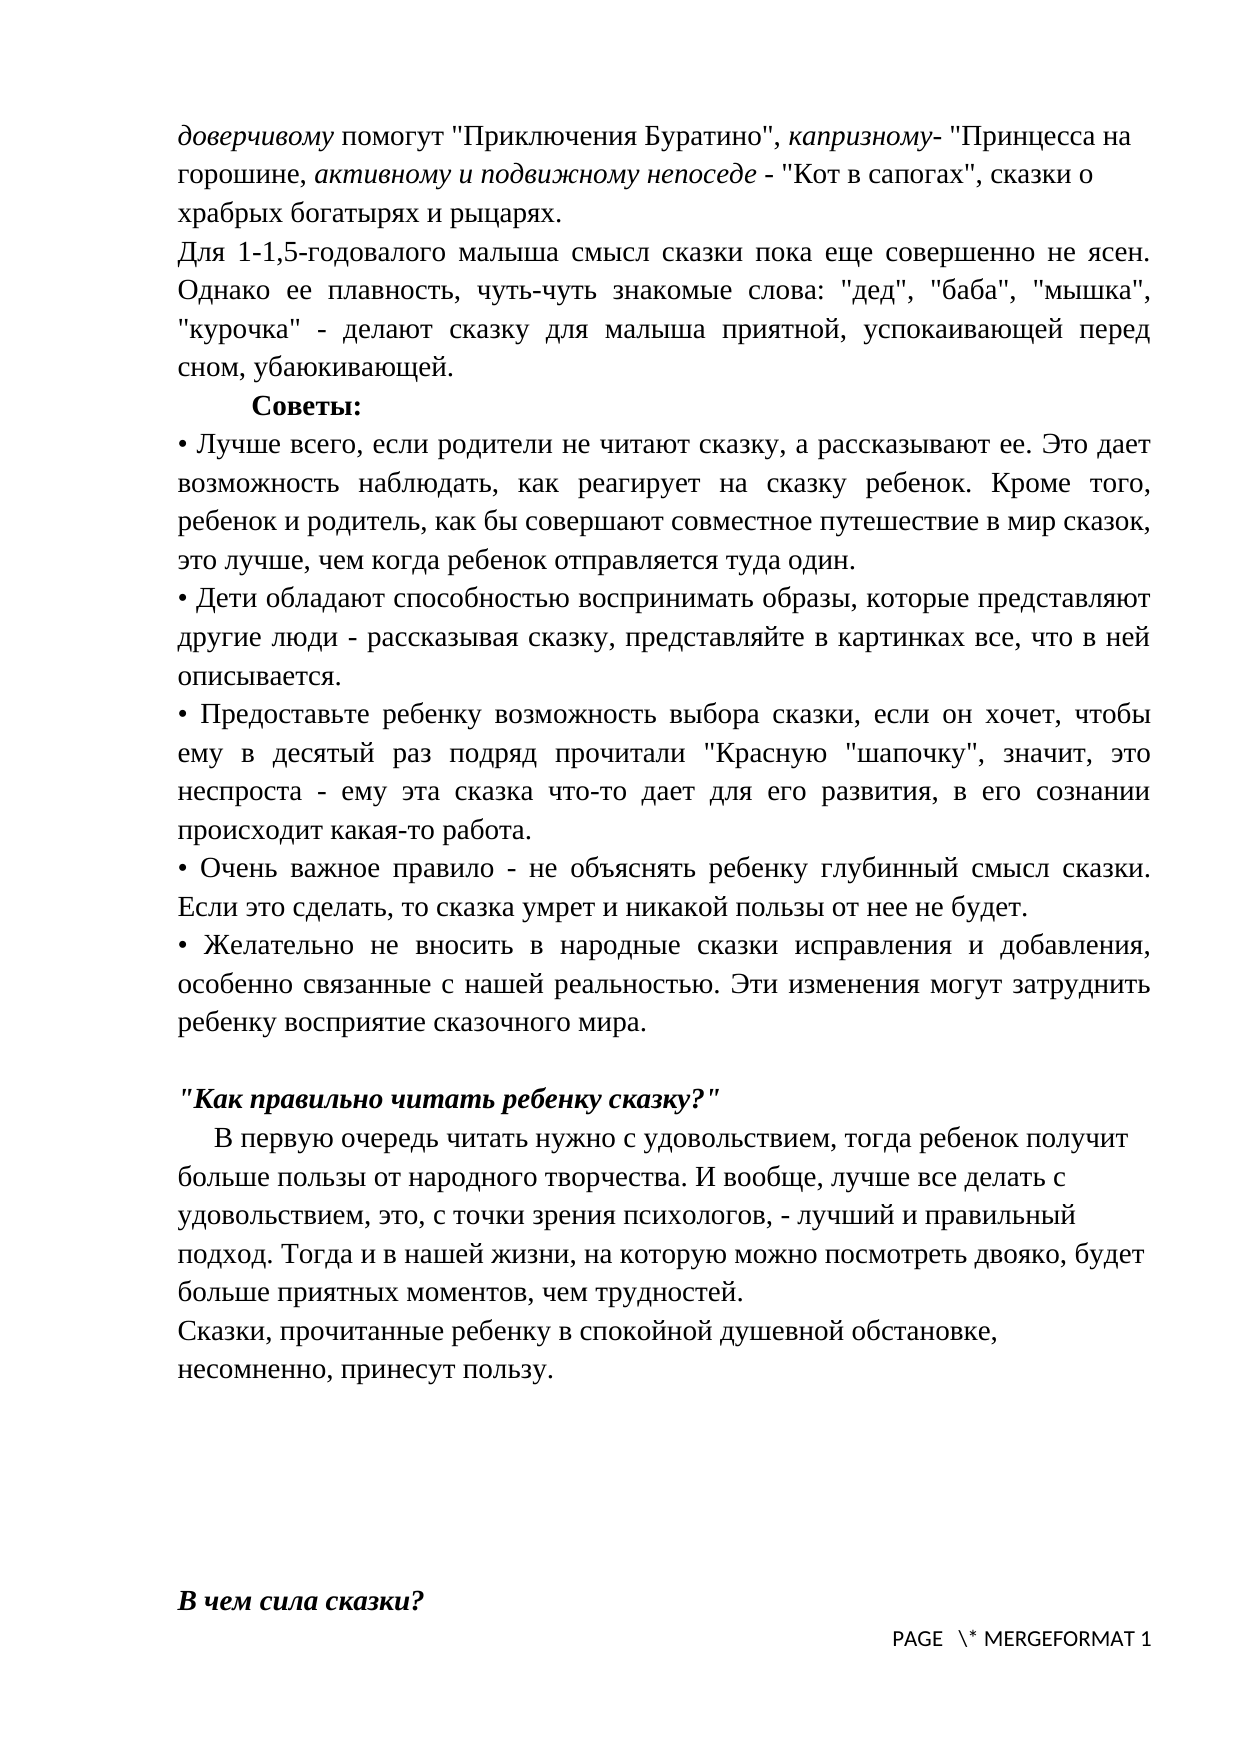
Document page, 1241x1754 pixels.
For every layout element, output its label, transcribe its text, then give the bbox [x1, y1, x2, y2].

text Советы: [251, 388, 1152, 421]
text • Лучше всего, если родители не читают сказку, а рассказывают ее. Это дает возможность наблюдать, как реагирует на сказку ребенок. Кроме того, ребенок и родитель, как бы совершают совместное путешествие в мир сказок, это лучше, чем когда ребенок отправляется туда один. [177, 426, 1152, 576]
text • Предоставьте ребенку возможность выбора сказки, если он хочет, чтобы ему в десятый раз подряд прочитали "Красную "шапочку", значит, это неспроста - ему эта сказка что-то дает для его развития, в его сознании происходит какая-то работа. [177, 696, 1152, 845]
text "Как правильно читать ребенку сказку?" [177, 1082, 1152, 1115]
text Для 1-1,5-годовалого малыша смысл сказки пока еще совершенно не ясен. Однако ее плавность, чуть-чуть знакомые слова: "дед", "баба", "мышка", "курочка" - делают сказку для малыша приятной, успокаивающей перед сном, убаюкивающей. [177, 234, 1152, 383]
text • Очень важное правило - не объяснять ребенку глубинный смысл сказки. Если это сделать, то сказка умрет и никакой пользы от нее не будет. [177, 850, 1152, 922]
text • Дети обладают способностью воспринимать образы, которые представляют другие люди - рассказывая сказку, представляйте в картинках все, что в ней описывается. [177, 581, 1152, 691]
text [177, 118, 1152, 229]
text • Желательно не вносить в народные сказки исправления и добавления, особенно связанные с нашей реальностью. Эти изменения могут затруднить ребенку восприятие сказочного мира. [177, 927, 1152, 1038]
text В первую очередь читать нужно с удовольствием, тогда ребенок получит больше пользы от народного творчества. И вообще, лучше все делать с удовольствием, это, с точки зрения психологов, - лучший и правильный подход. Тогда и в нашей жизни, на которую можно посмотреть двояко, будет больше приятных моментов, чем трудностей. Сказки, прочитанные ребенку в спокойной душевной обстановке, несомненно, принесут пользу. [177, 1120, 1152, 1385]
text В чем сила сказки? [177, 1583, 1152, 1616]
